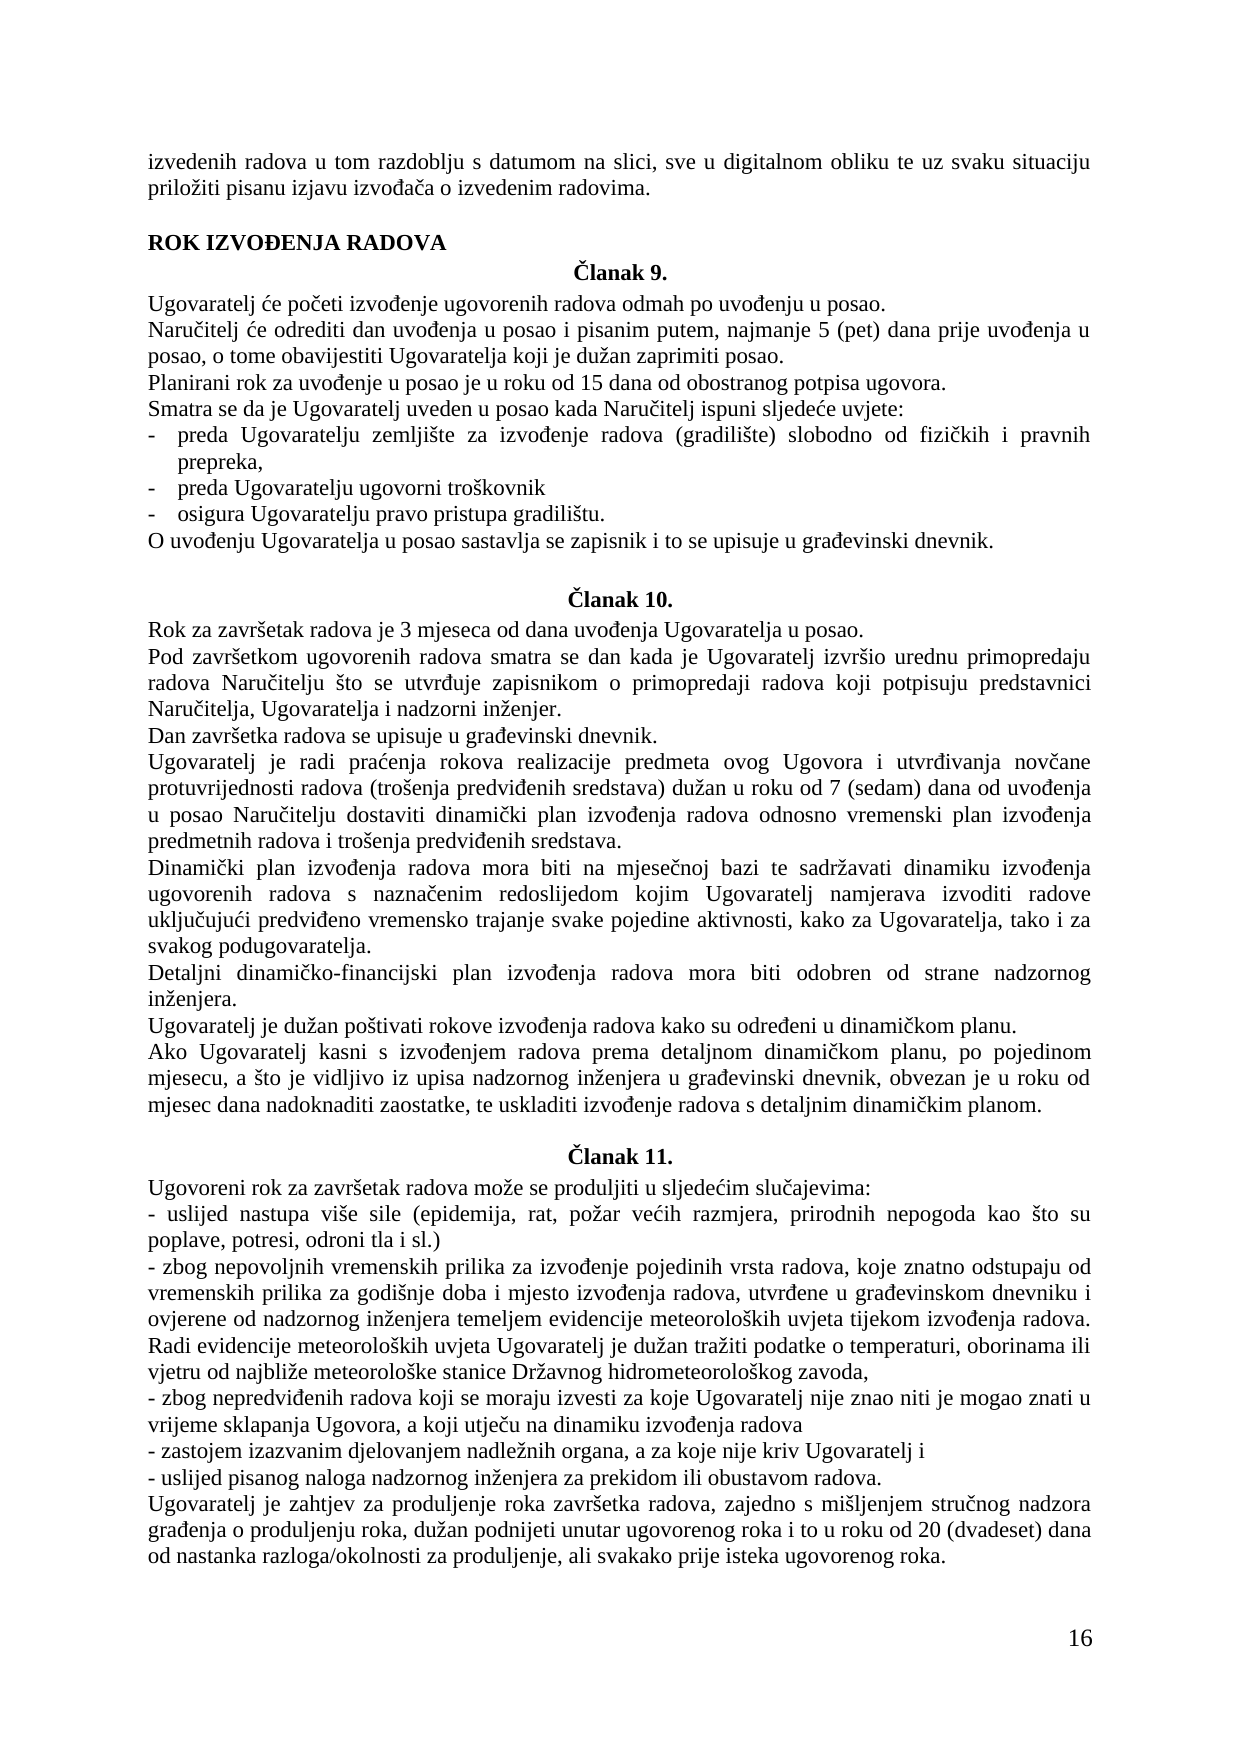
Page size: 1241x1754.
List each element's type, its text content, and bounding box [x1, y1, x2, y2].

text Ugovoreni rok za završetak radova može se produljiti u sljedećim slučajevima: [148, 1174, 1092, 1200]
text - osigura Ugovaratelju pravo pristupa gradilištu. [148, 500, 1092, 527]
text - preda Ugovaratelju zemljište za izvođenje radova (gradilište) slobodno od fizičkih i pravnih prepreka, [148, 421, 1092, 474]
text Detaljni dinamičko-financijski plan izvođenja radova mora biti odobren od strane nadzornog inženjera. [148, 959, 1092, 1012]
text Dan završetka radova se upisuje u građevinski dnevnik. [148, 722, 1092, 748]
text Smatra se da je Ugovaratelj uveden u posao kada Naručitelj ispuni sljedeće uvjete: [148, 395, 1092, 421]
text Planirani rok za uvođenje u posao je u roku od 15 dana od obostranog potpisa ugovora. [148, 369, 1092, 395]
text Članak 9. [148, 259, 1092, 286]
text ROK IZVOĐENJA RADOVA [148, 229, 1092, 256]
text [148, 148, 1092, 200]
text Ugovaratelj je zahtjev za produljenje roka završetka radova, zajedno s mišljenjem stručnog nadzora građenja o produljenju roka, dužan podnijeti unutar ugovorenog roka i to u roku od 20 (dvadeset) dana od nastanka razloga/okolnosti za produljenje, ali svakako prije isteka ugovorenog roka. [148, 1490, 1092, 1569]
text Članak 10. [148, 586, 1092, 612]
text Ugovaratelj je dužan poštivati rokove izvođenja radova kako su određeni u dinamičkom planu. [148, 1012, 1092, 1038]
text Pod završetkom ugovorenih radova smatra se dan kada je Ugovaratelj izvršio urednu primopredaju radova Naručitelju što se utvrđuje zapisnikom o primopredaji radova koji potpisuju predstavnici Naručitelja, Ugovaratelja i nadzorni inženjer. [148, 643, 1092, 722]
text Ugovaratelj je radi praćenja rokova realizacije predmeta ovog Ugovora i utvrđivanja novčane protuvrijednosti radova (trošenja predviđenih sredstava) dužan u roku od 7 (sedam) dana od uvođenja u posao Naručitelju dostaviti dinamički plan izvođenja radova odnosno vremenski plan izvođenja predmetnih radova i trošenja predviđenih sredstava. [148, 748, 1092, 853]
text Članak 11. [148, 1143, 1092, 1170]
text - zastojem izazvanim djelovanjem nadležnih organa, a za koje nije kriv Ugovaratelj i [148, 1437, 1092, 1463]
text O uvođenju Ugovaratelja u posao sastavlja se zapisnik i to se upisuje u građevinski dnevnik. [148, 527, 1092, 553]
text Ako Ugovaratelj kasni s izvođenjem radova prema detaljnom dinamičkom planu, po pojedinom mjesecu, a što je vidljivo iz upisa nadzornog inženjera u građevinski dnevnik, obvezan je u roku od mjesec dana nadoknaditi zaostatke, te uskladiti izvođenje radova s detaljnim dinamičkim planom. [148, 1038, 1092, 1117]
text - zbog nepredviđenih radova koji se moraju izvesti za koje Ugovaratelj nije znao niti je mogao znati u vrijeme sklapanja Ugovora, a koji utječu na dinamiku izvođenja radova [148, 1384, 1092, 1437]
text Rok za završetak radova je 3 mjeseca od dana uvođenja Ugovaratelja u posao. [148, 616, 1092, 643]
text Naručitelj će odrediti dan uvođenja u posao i pisanim putem, najmanje 5 (pet) dana prije uvođenja u posao, o tome obavijestiti Ugovaratelja koji je dužan zaprimiti posao. [148, 316, 1092, 369]
text - uslijed nastupa više sile (epidemija, rat, požar većih razmjera, prirodnih nepogoda kao što su poplave, potresi, odroni tla i sl.) [148, 1200, 1092, 1253]
text - uslijed pisanog naloga nadzornog inženjera za prekidom ili obustavom radova. [148, 1463, 1092, 1490]
text Dinamički plan izvođenja radova mora biti na mjesečnoj bazi te sadržavati dinamiku izvođenja ugovorenih radova s naznačenim redoslijedom kojim Ugovaratelj namjerava izvoditi radove uključujući predviđeno vremensko trajanje svake pojedine aktivnosti, kako za Ugovaratelja, tako i za svakog podugovaratelja. [148, 853, 1092, 959]
text - zbog nepovoljnih vremenskih prilika za izvođenje pojedinih vrsta radova, koje znatno odstupaju od vremenskih prilika za godišnje doba i mjesto izvođenja radova, utvrđene u građevinskom dnevniku i ovjerene od nadzornog inženjera temeljem evidencije meteoroloških uvjeta tijekom izvođenja radova. Radi evidencije meteoroloških uvjeta Ugovaratelj je dužan tražiti podatke o temperaturi, oborinama ili vjetru od najbliže meteorološke stanice Državnog hidrometeorološkog zavoda, [148, 1253, 1092, 1384]
text - preda Ugovaratelju ugovorni troškovnik [148, 474, 1092, 500]
text Ugovaratelj će početi izvođenje ugovorenih radova odmah po uvođenju u posao. [148, 289, 1092, 316]
